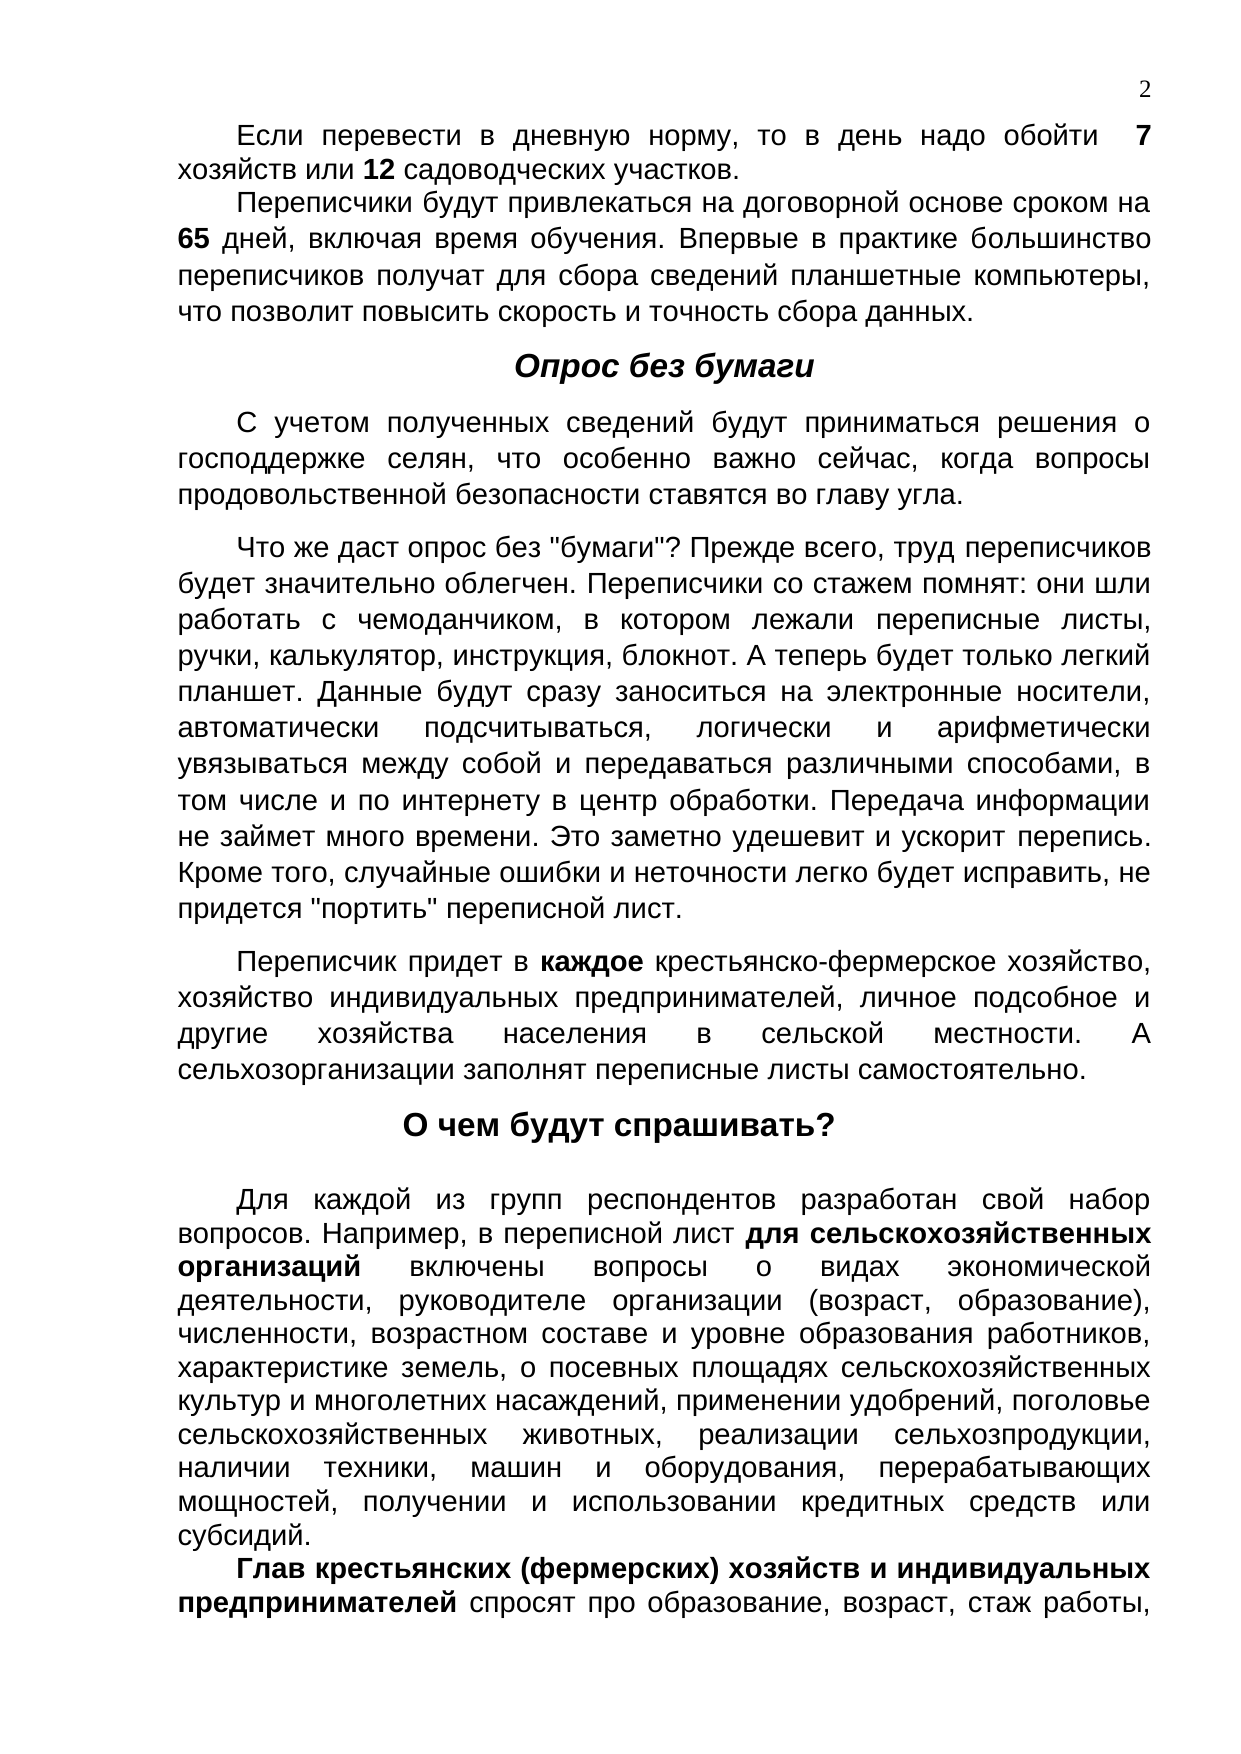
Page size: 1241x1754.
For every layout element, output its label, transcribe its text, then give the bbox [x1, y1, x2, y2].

text Для каждой из групп респондентов разработан свой набор вопросов. Например, в переписной лист для сельскохозяйственных организаций включены вопросы о видах экономической деятельности, руководителе организации (возраст, образование), численности, возрастном составе и уровне образования работников, характеристике земель, о посевных площадях сельскохозяйственных культур и многолетних насаждений, применении удобрений, поголовье сельскохозяйственных животных, реализации сельхозпродукции, наличии техники, машин и оборудования, перерабатывающих мощностей, получении и использовании кредитных средств или субсидий. [177, 1182, 1152, 1551]
text С учетом полученных сведений будут приниматься решения о господдержке селян, что особенно важно сейчас, когда вопросы продовольственной безопасности ставятся во главу угла. [177, 404, 1152, 510]
text Переписчики будут привлекаться на договорной основе сроком на 65 дней, включая время обучения. Впервые в практике большинство переписчиков получат для сбора сведений планшетные компьютеры, что позволит повысить скорость и точность сбора данных. [177, 185, 1152, 327]
text Что же даст опрос без "бумаги"? Прежде всего, труд переписчиков будет значительно облегчен. Переписчики со стажем помнят: они шли работать с чемоданчиком, в котором лежали переписные листы, ручки, калькулятор, инструкция, блокнот. А теперь будет только легкий планшет. Данные будут сразу заноситься на электронные носители, автоматически подсчитываться, логически и арифметически увязываться между собой и передаваться различными способами, в том числе и по интернету в центр обработки. Передача информации не займет много времени. Это заметно удешевит и ускорит перепись. Кроме того, случайные ошибки и неточности легко будет исправить, не придется "портить" переписной лист. [177, 530, 1152, 925]
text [177, 1551, 1152, 1618]
text О чем будут спрашивать? [177, 1105, 1152, 1144]
text Если перевести в дневную норму, то в день надо обойти 7 хозяйств или 12 садоводческих участков. [177, 118, 1152, 185]
text Переписчик придет в каждое крестьянско-фермерское хозяйство, хозяйство индивидуальных предпринимателей, личное подсобное и другие хозяйства населения в сельской местности. А сельхозорганизации заполнят переписные листы самостоятельно. [177, 944, 1152, 1086]
text Опрос без бумаги [177, 346, 1152, 385]
